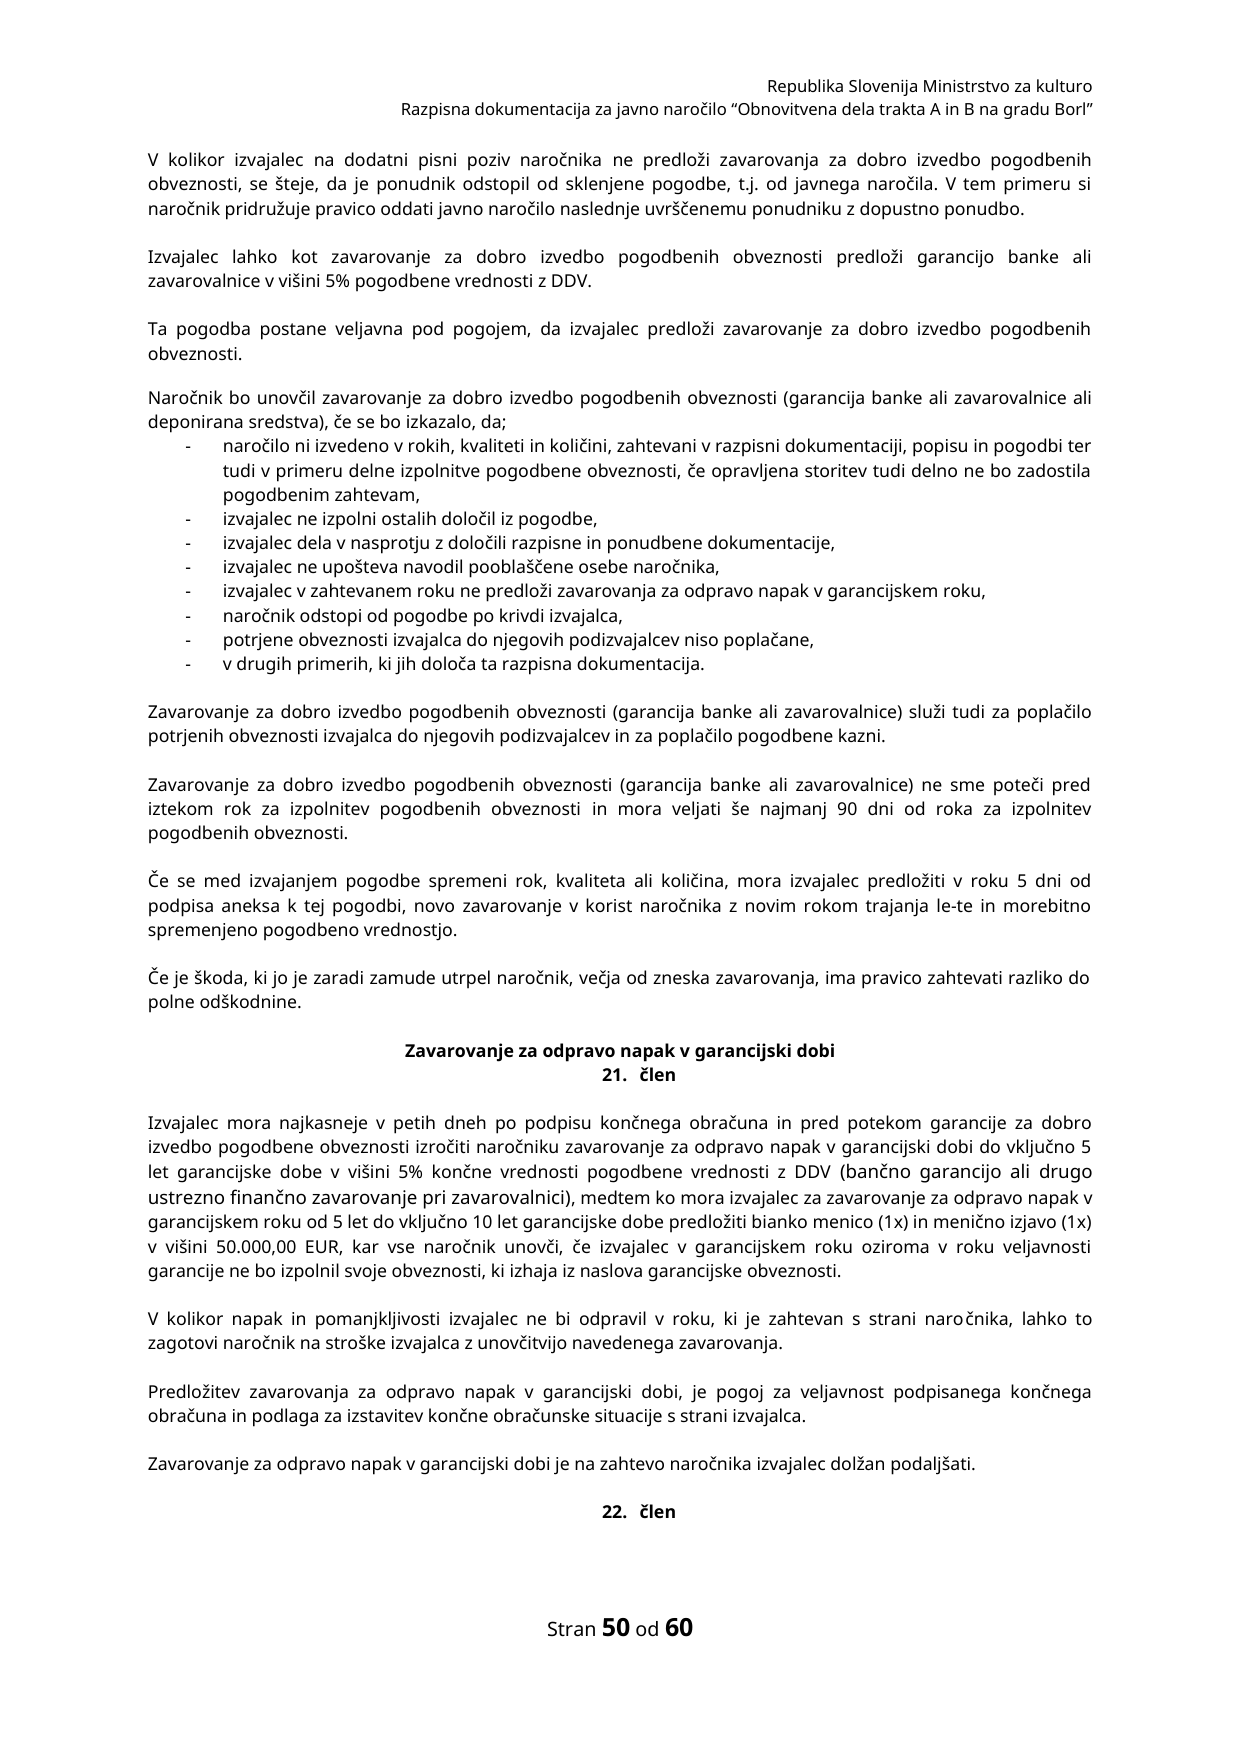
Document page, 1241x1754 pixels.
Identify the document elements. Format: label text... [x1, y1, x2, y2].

text V kolikor napak in pomanjkljivosti izvajalec ne bi odpravil v roku, ki je zahtevan s strani naročnika, lahko to zagotovi naročnik na stroške izvajalca z unovčitvijo navedenega zavarovanja. [148, 1307, 1093, 1355]
text Zavarovanje za odpravo napak v garancijski dobi [148, 1038, 1093, 1062]
list potrjene obveznosti izvajalca do njegovih podizvajalcev niso poplačane, [185, 627, 1093, 651]
list izvajalec ne upošteva navodil pooblaščene osebe naročnika, [185, 555, 1093, 579]
list izvajalec v zahtevanem roku ne predloži zavarovanja za odpravo napak v garancijskem roku, [185, 579, 1093, 603]
list naročilo ni izvedeno v rokih, kvaliteti in količini, zahtevani v razpisni dokumentaciji, popisu in pogodbi ter tudi v primeru delne izpolnitve pogodbene obveznosti, če opravljena storitev tudi delno ne bo zadostila pogodbenim zahtevam, [185, 434, 1093, 506]
text Zavarovanje za odpravo napak v garancijski dobi je na zahtevo naročnika izvajalec dolžan podaljšati. [148, 1452, 1093, 1476]
list v drugih primerih, ki jih določa ta razpisna dokumentacija. [185, 651, 1093, 676]
text Izvajalec lahko kot zavarovanje za dobro izvedbo pogodbenih obveznosti predloži garancijo banke ali zavarovalnice v višini 5% pogodbene vrednosti z DDV. [148, 244, 1093, 293]
list naročnik odstopi od pogodbe po krivdi izvajalca, [185, 603, 1167, 627]
list izvajalec dela v nasprotju z določili razpisne in ponudbene dokumentacije, [185, 531, 1093, 555]
text Če je škoda, ki jo je zaradi zamude utrpel naročnik, večja od zneska zavarovanja, ima pravico zahtevati razliko do polne odškodnine. [148, 966, 1093, 1014]
list člen [185, 1500, 1093, 1524]
text Naročnik bo unovčil zavarovanje za dobro izvedbo pogodbenih obveznosti (garancija banke ali zavarovalnice ali deponirana sredstva), če se bo izkazalo, da; [148, 386, 1093, 434]
list izvajalec ne izpolni ostalih določil iz pogodbe, [185, 506, 1093, 531]
text Zavarovanje za dobro izvedbo pogodbenih obveznosti (garancija banke ali zavarovalnice) ne sme poteči pred iztekom rok za izpolnitev pogodbenih obveznosti in mora veljati še najmanj 90 dni od roka za izpolnitev pogodbenih obveznosti. [148, 772, 1093, 845]
text Predložitev zavarovanja za odpravo napak v garancijski dobi, je pogoj za veljavnost podpisanega končnega obračuna in podlaga za izstavitev končne obračunske situacije s strani izvajalca. [148, 1379, 1093, 1427]
text Ta pogodba postane veljavna pod pogojem, da izvajalec predloži zavarovanje za dobro izvedbo pogodbenih obveznosti. [148, 317, 1093, 365]
text Če se med izvajanjem pogodbe spremeni rok, kvaliteta ali količina, mora izvajalec predložiti v roku 5 dni od podpisa aneksa k tej pogodbi, novo zavarovanje v korist naročnika z novim rokom trajanja le-te in morebitno spremenjeno pogodbeno vrednostjo. [148, 869, 1093, 941]
text Izvajalec mora najkasneje v petih dneh po podpisu končnega obračuna in pred potekom garancije za dobro izvedbo pogodbene obveznosti izročiti naročniku zavarovanje za odpravo napak v garancijski dobi do vključno 5 let garancijske dobe v višini 5% končne vrednosti pogodbene vrednosti z DDV (bančno garancijo ali drugo ustrezno finančno zavarovanje pri zavarovalnici), medtem ko mora izvajalec za zavarovanje za odpravo napak v garancijskem roku od 5 let do vključno 10 let garancijske dobe predložiti bianko menico (1x) in menično izjavo (1x) v višini 50.000,00 EUR, kar vse naročnik unovči, če izvajalec v garancijskem roku oziroma v roku veljavnosti garancije ne bo izpolnil svoje obveznosti, ki izhaja iz naslova garancijske obveznosti. [148, 1111, 1093, 1282]
text V kolikor izvajalec na dodatni pisni poziv naročnika ne predloži zavarovanja za dobro izvedbo pogodbenih obveznosti, se šteje, da je ponudnik odstopil od sklenjene pogodbe, t.j. od javnega naročila. V tem primeru si naročnik pridružuje pravico oddati javno naročilo naslednje uvrščenemu ponudniku z dopustno ponudbo. [148, 148, 1093, 220]
list člen [185, 1062, 1093, 1086]
text Zavarovanje za dobro izvedbo pogodbenih obveznosti (garancija banke ali zavarovalnice) služi tudi za poplačilo potrjenih obveznosti izvajalca do njegovih podizvajalcev in za poplačilo pogodbene kazni. [148, 700, 1093, 748]
